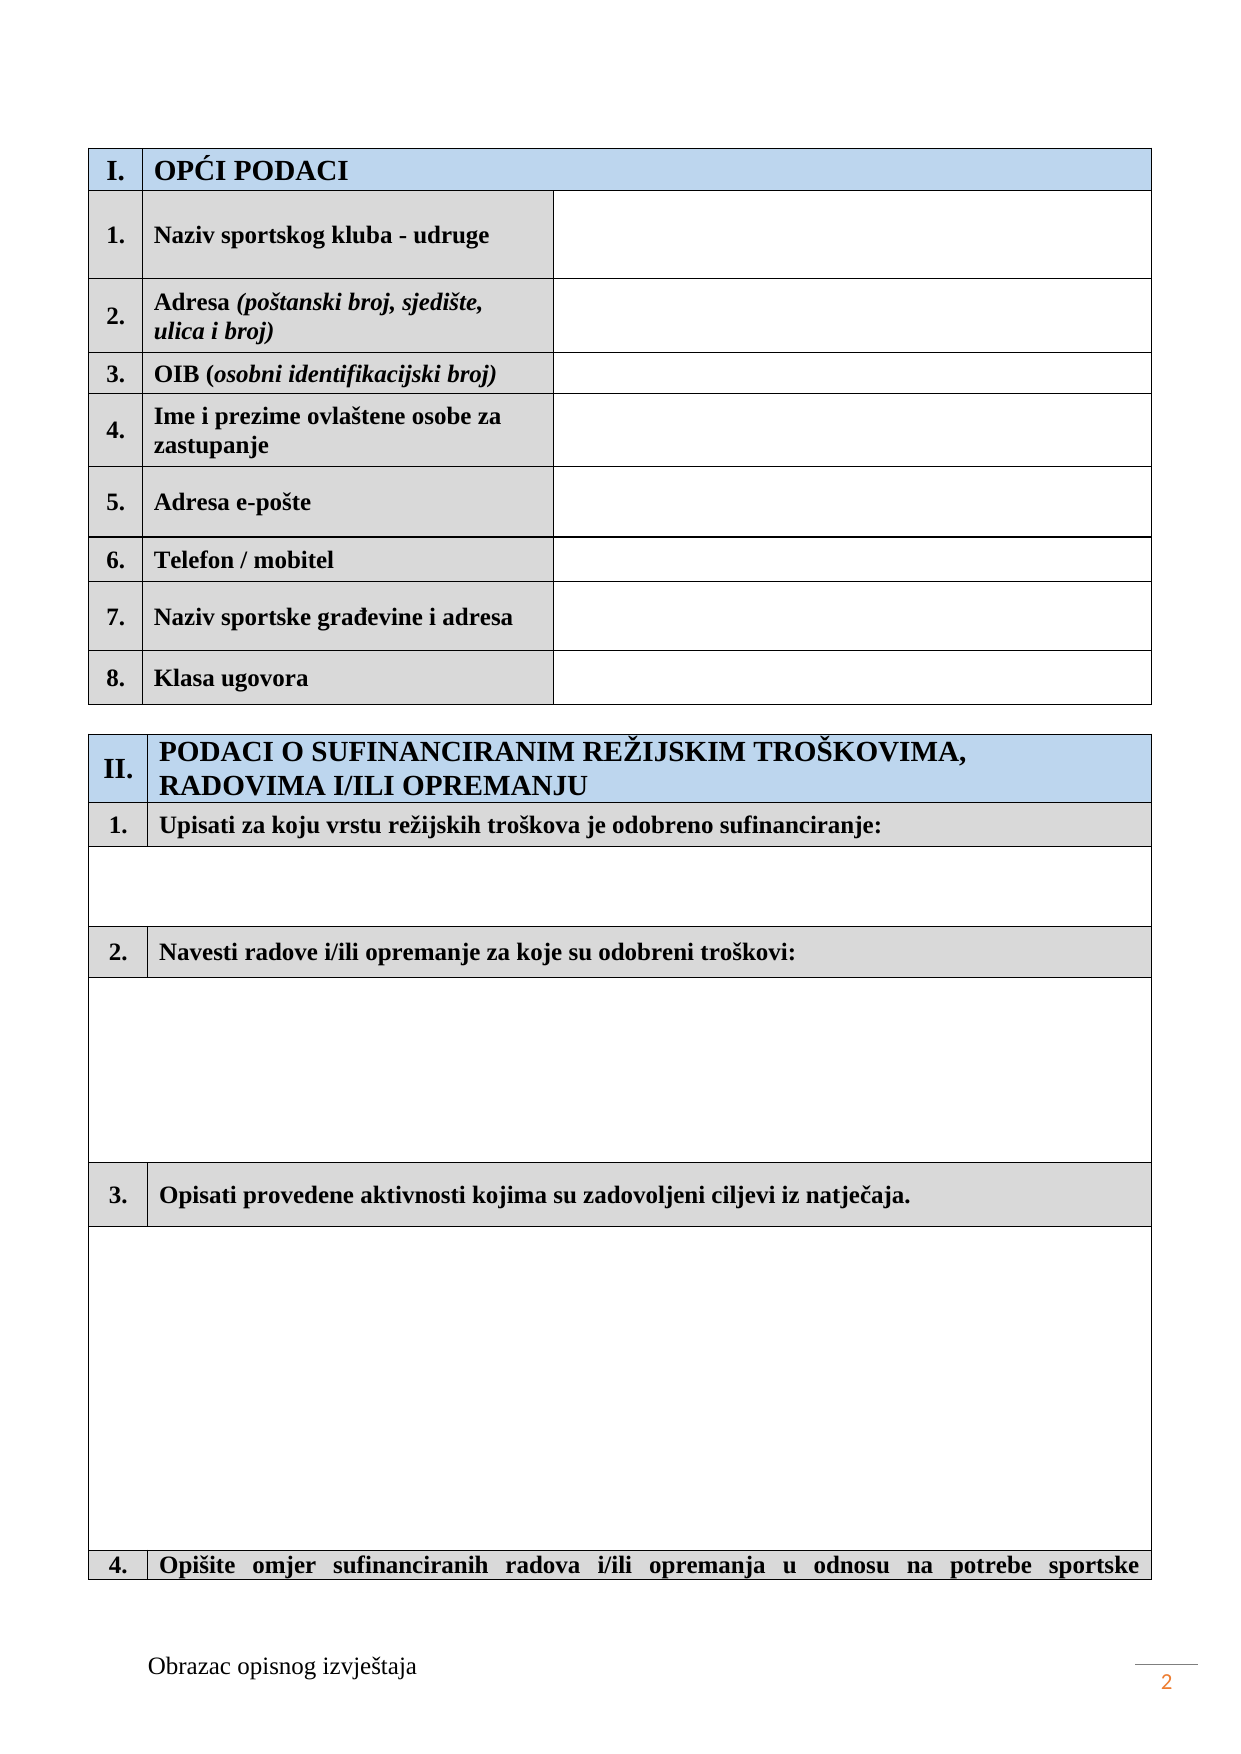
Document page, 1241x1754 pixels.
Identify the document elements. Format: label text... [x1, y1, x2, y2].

table_cell 1. [89, 803, 147, 846]
table_cell 4. [89, 1551, 147, 1579]
table_cell Adresa (poštanski broj, sjedište, ulica i broj) [143, 279, 553, 352]
table_cell 8. [89, 651, 142, 704]
table_cell [89, 1227, 1151, 1549]
table_cell 2. [89, 279, 142, 352]
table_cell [148, 1551, 1151, 1579]
table_cell 3. [89, 353, 142, 393]
table_cell Klasa ugovora [143, 651, 553, 704]
table_cell 7. [89, 582, 142, 650]
table_cell 5. [89, 467, 142, 536]
table_cell [554, 538, 1151, 581]
table_header OPĆI PODACI [143, 149, 1151, 190]
table_cell 3. [89, 1163, 147, 1226]
table_cell [554, 467, 1151, 536]
table_cell OIB (osobni identifikacijski broj) [143, 353, 553, 393]
table_cell [554, 191, 1151, 278]
table_cell Upisati za koju vrstu režijskih troškova je odobreno sufinanciranje: [148, 803, 1151, 846]
table_cell [89, 847, 1151, 926]
table_header I. [89, 149, 142, 190]
table_cell 4. [89, 394, 142, 466]
table_cell [554, 394, 1151, 466]
table_cell [554, 582, 1151, 650]
table_cell Adresa e-pošte [143, 467, 553, 536]
table_cell Opisati provedene aktivnosti kojima su zadovoljeni ciljevi iz natječaja. [148, 1163, 1151, 1226]
table_cell Navesti radove i/ili opremanje za koje su odobreni troškovi: [148, 927, 1151, 977]
table_cell [554, 651, 1151, 704]
table_header II. [89, 735, 147, 802]
table_header PODACI O SUFINANCIRANIM REŽIJSKIM TROŠKOVIMA, RADOVIMA I/ILI OPREMANJU [148, 735, 1151, 802]
table_cell Ime i prezime ovlaštene osobe za zastupanje [143, 394, 553, 466]
table_cell [554, 353, 1151, 393]
table_cell 2. [89, 927, 147, 977]
table_cell Naziv sportskog kluba - udruge [143, 191, 553, 278]
table_cell Naziv sportske građevine i adresa [143, 582, 553, 650]
table_cell [89, 978, 1151, 1162]
table_cell 1. [89, 191, 142, 278]
table_cell Telefon / mobitel [143, 538, 553, 581]
table_cell [554, 279, 1151, 352]
table_cell 6. [89, 538, 142, 581]
